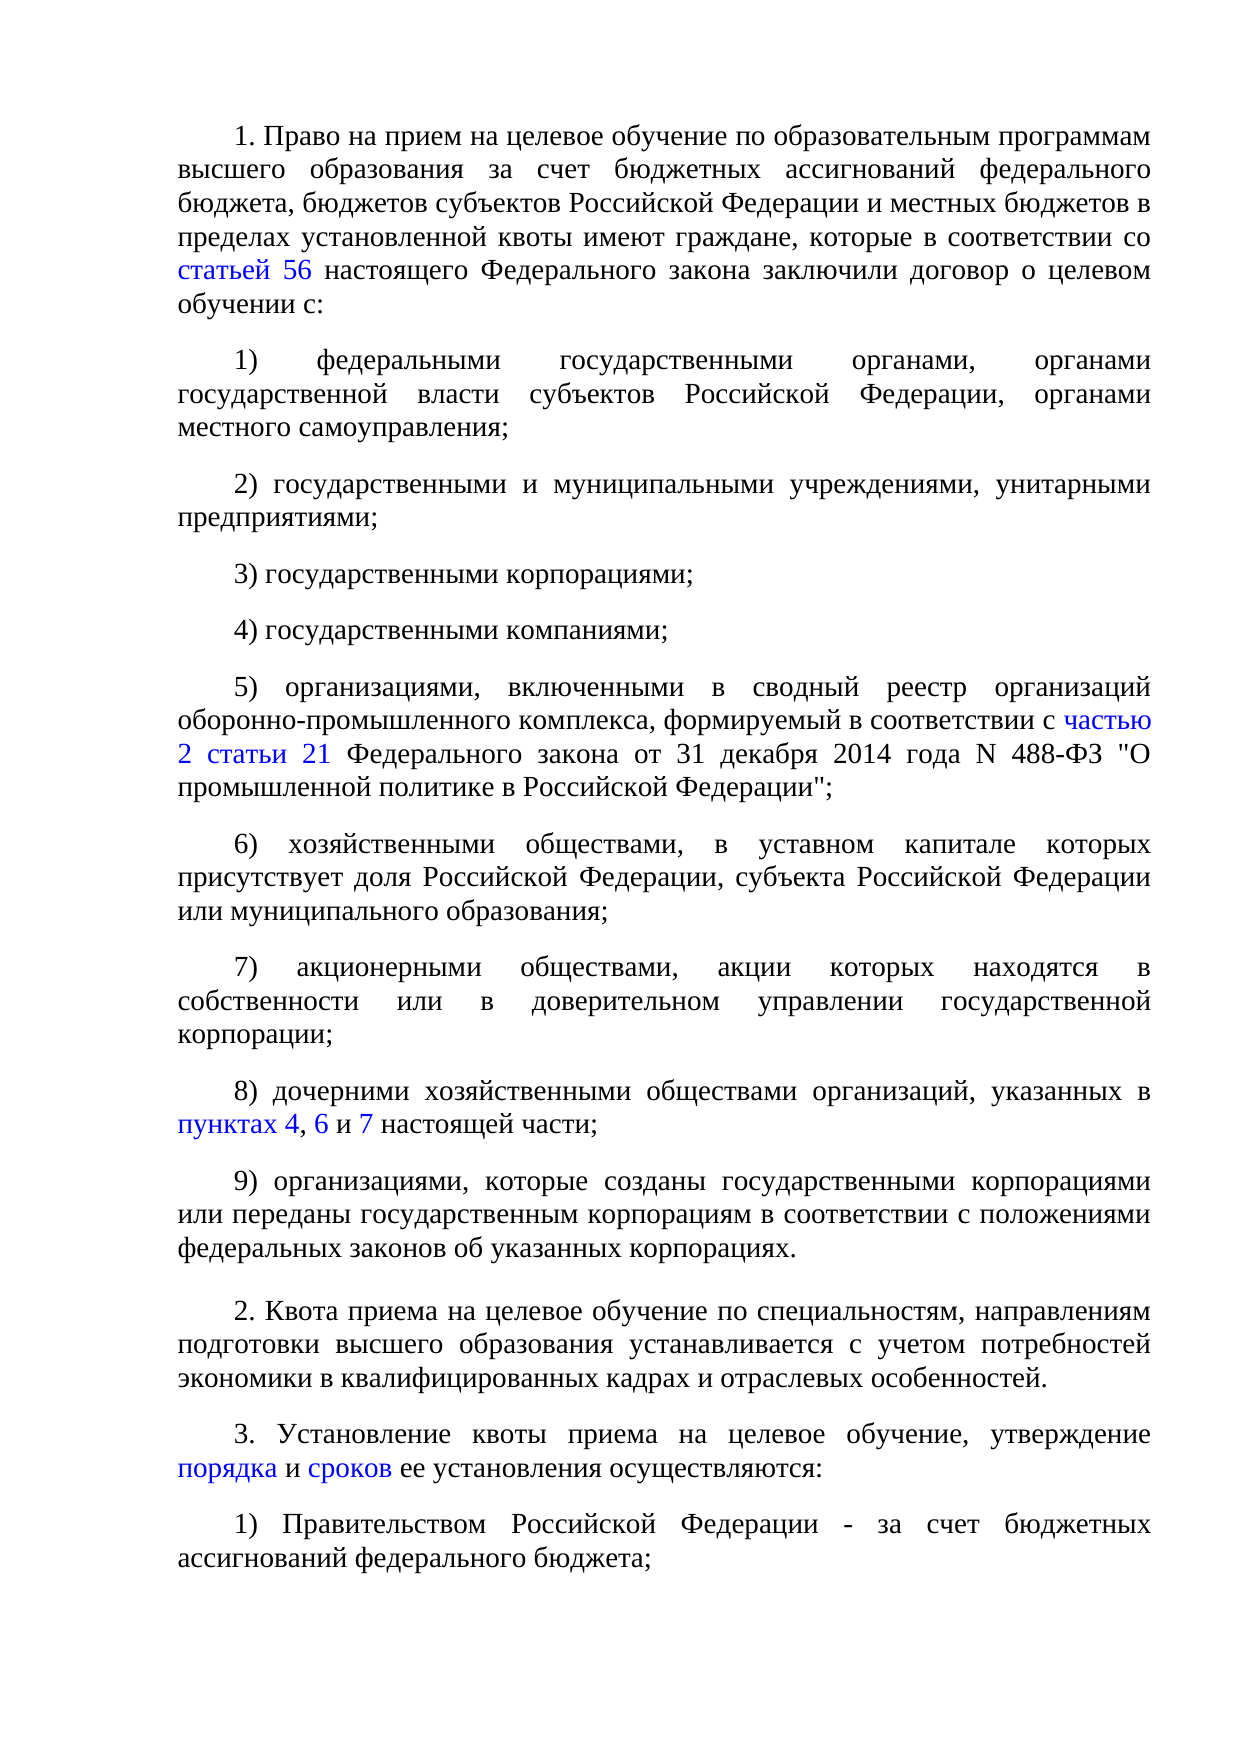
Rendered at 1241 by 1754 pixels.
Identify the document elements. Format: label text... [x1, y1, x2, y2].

text 1) федеральными государственными органами, органами государственной власти субъектов Российской Федерации, органами местного самоуправления; [177, 342, 1152, 443]
text 7) акционерными обществами, акции которых находятся в собственности или в доверительном управлении государственной корпорации; [177, 949, 1152, 1050]
text 8) дочерними хозяйственными обществами организаций, указанных в пунктах 4, 6 и 7 настоящей части; [177, 1073, 1152, 1140]
text 6) хозяйственными обществами, в уставном капитале которых присутствует доля Российской Федерации, субъекта Российской Федерации или муниципального образования; [177, 826, 1152, 926]
text 5) организациями, включенными в сводный реестр организаций оборонно-промышленного комплекса, формируемый в соответствии с частью 2 статьи 21 Федерального закона от 31 декабря 2014 года N 488-ФЗ "О промышленной политике в Российской Федерации"; [177, 669, 1152, 803]
text 2. Квота приема на целевое обучение по специальностям, направлениям подготовки высшего образования устанавливается с учетом потребностей экономики в квалифицированных кадрах и отраслевых особенностей. [177, 1293, 1152, 1393]
text 4) государственными компаниями; [177, 612, 1152, 646]
text 1. Право на прием на целевое обучение по образовательным программам высшего образования за счет бюджетных ассигнований федерального бюджета, бюджетов субъектов Российской Федерации и местных бюджетов в пределах установленной квоты имеют граждане, которые в соответствии со статьей 56 настоящего Федерального закона заключили договор о целевом обучении с: [177, 118, 1152, 319]
text 2) государственными и муниципальными учреждениями, унитарными предприятиями; [177, 466, 1152, 533]
text 1) Правительством Российской Федерации - за счет бюджетных ассигнований федерального бюджета; [177, 1506, 1152, 1573]
text 9) организациями, которые созданы государственными корпорациями или переданы государственным корпорациям в соответствии с положениями федеральных законов об указанных корпорациях. [177, 1163, 1152, 1263]
text 3. Установление квоты приема на целевое обучение, утверждение порядка и сроков ее установления осуществляются: [177, 1416, 1152, 1483]
text 3) государственными корпорациями; [177, 556, 1152, 589]
